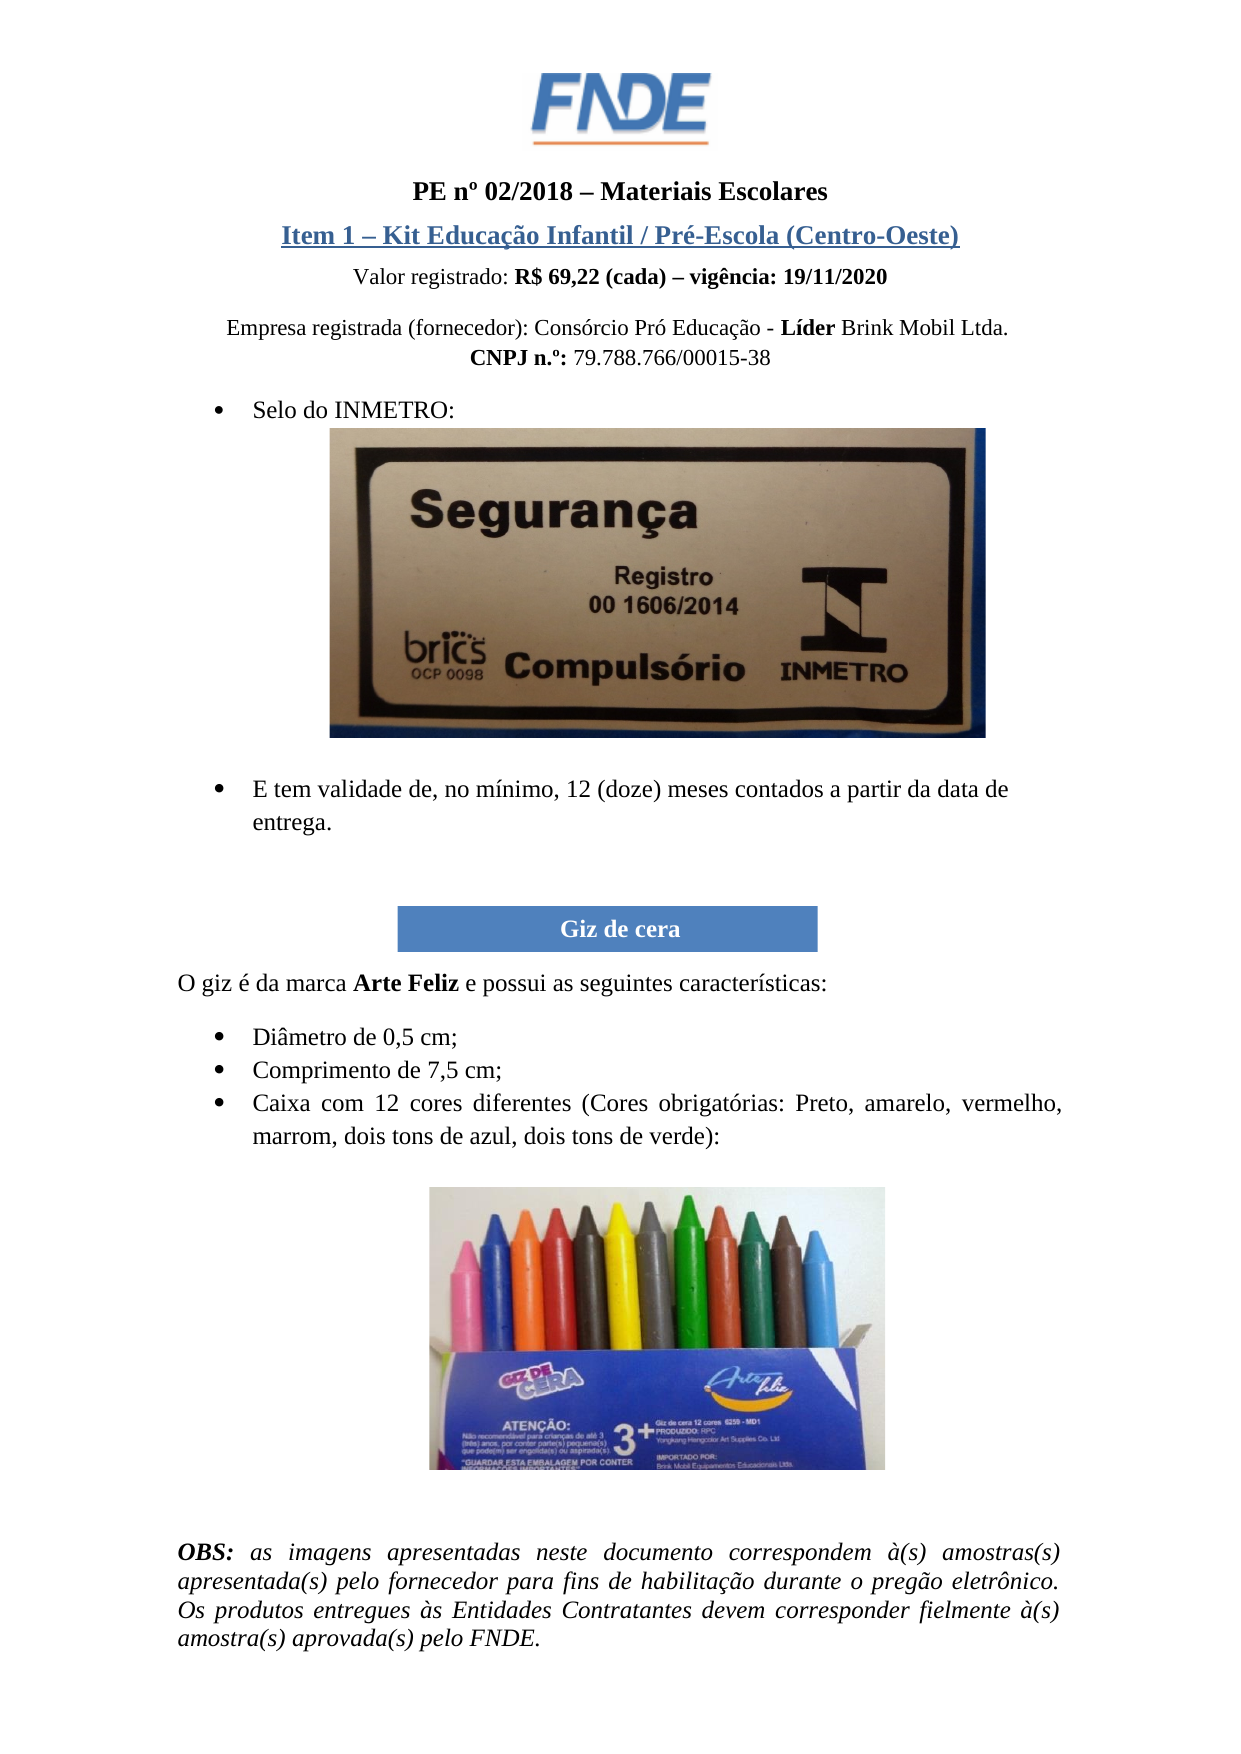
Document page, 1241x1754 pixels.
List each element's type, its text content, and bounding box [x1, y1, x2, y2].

list Selo do INMETRO: [215, 395, 1063, 424]
text Giz de cera [177, 914, 1063, 943]
list Caixa com 12 cores diferentes (Cores obrigatórias: Preto, amarelo, vermelho, marrom, dois tons de azul, dois tons de verde): [215, 1088, 1063, 1150]
list Comprimento de 7,5 cm; [215, 1055, 1063, 1084]
text O giz é da marca Arte Feliz e possui as seguintes características: [177, 968, 1063, 997]
list E tem validade de, no mínimo, 12 (doze) meses contados a partir da data de entrega. [215, 774, 1063, 836]
list Diâmetro de 0,5 cm; [215, 1022, 1063, 1051]
picture [429, 1187, 886, 1470]
picture [329, 428, 986, 738]
